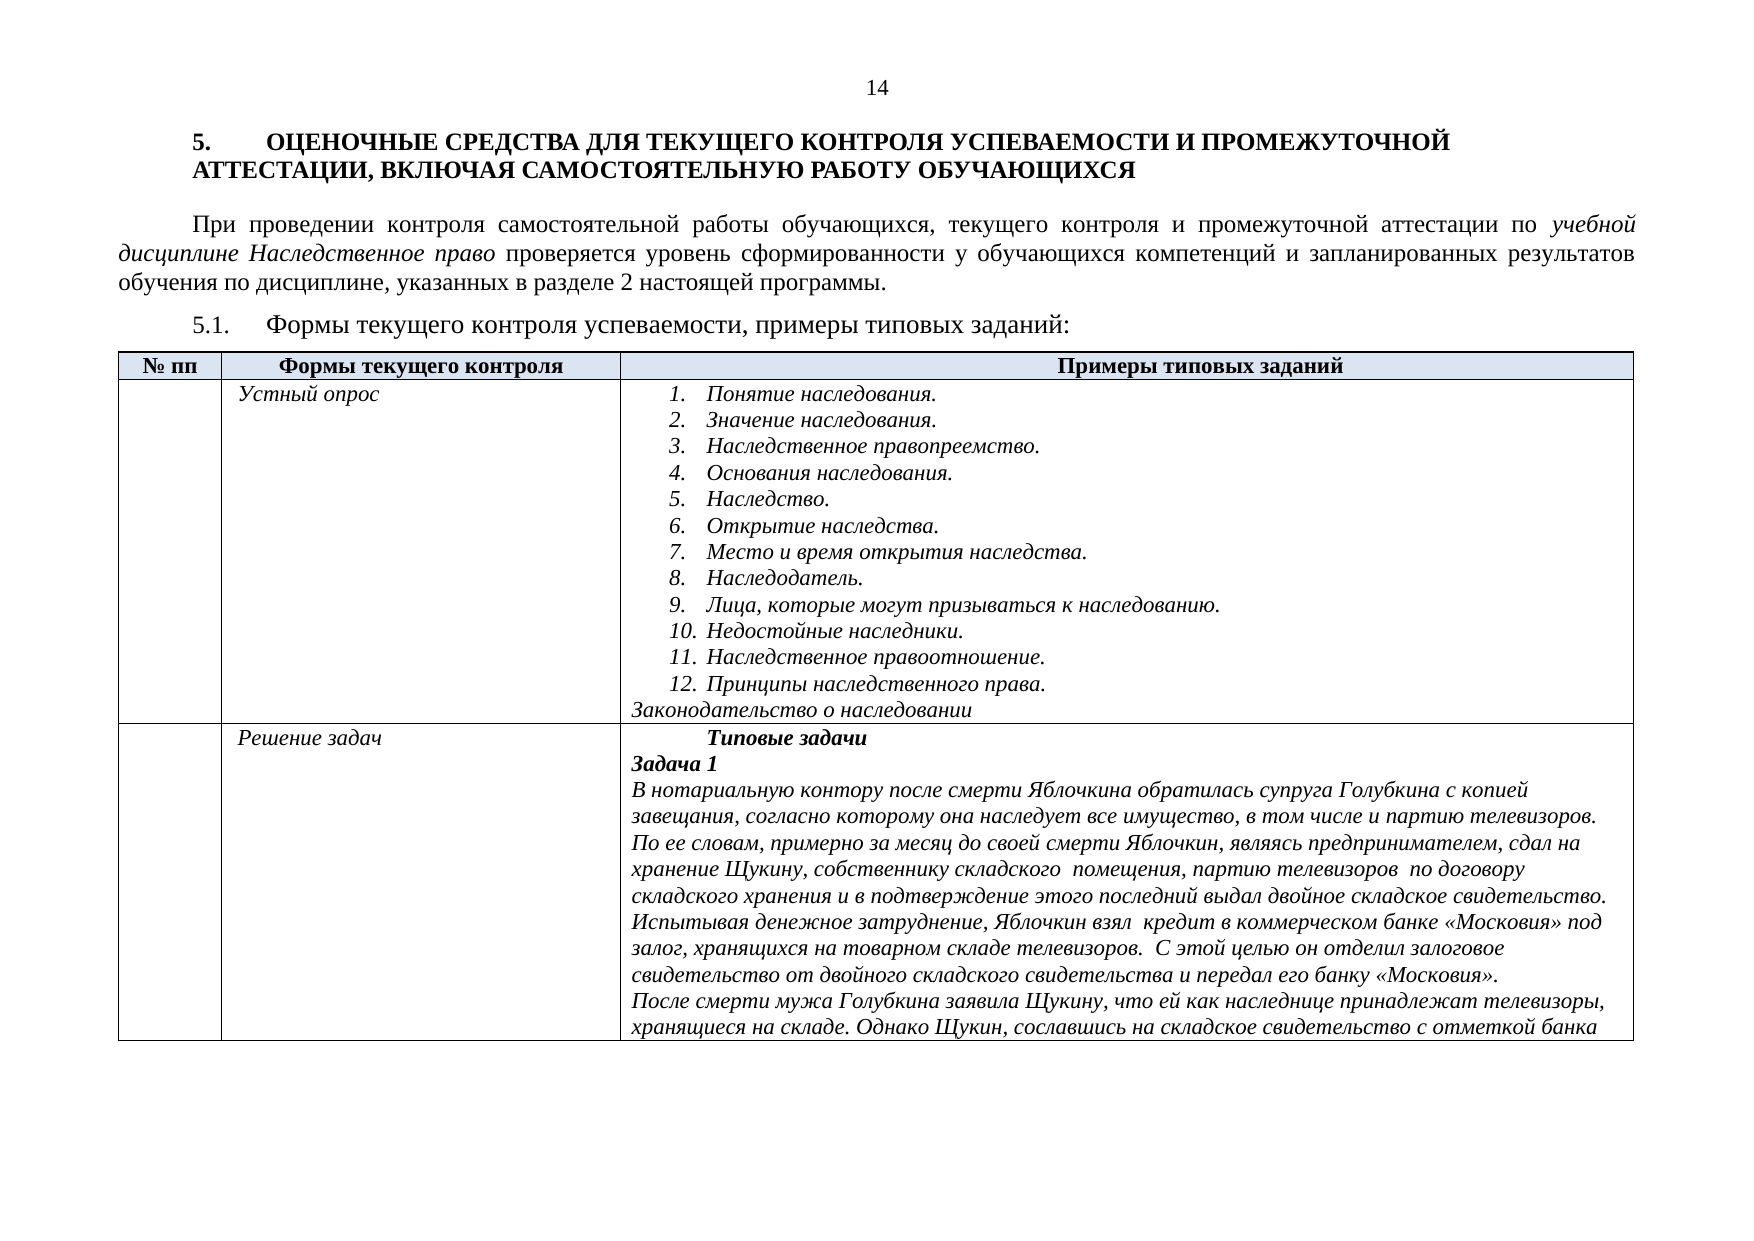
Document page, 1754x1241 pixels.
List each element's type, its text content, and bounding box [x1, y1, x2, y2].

table_cell Решение задач [222, 724, 620, 1040]
table_cell [119, 380, 221, 722]
table_header Формы текущего контроля [222, 353, 620, 379]
table_header № пп [119, 353, 221, 379]
subtitle ОЦЕНОЧНЫЕ СРЕДСТВА ДЛЯ ТЕКУЩЕГО КОНТРОЛЯ УСПЕВАЕМОСТИ И ПРОМЕЖУТОЧНОЙ АТТЕСТАЦИИ, ВКЛЮЧАЯ САМОСТОЯТЕЛЬНУЮ РАБОТУ ОБУЧАЮЩИХСЯ [192, 127, 1636, 184]
subtitle Формы текущего контроля успеваемости, примеры типовых заданий: [192, 308, 1636, 339]
list При проведении контроля самостоятельной работы обучающихся, текущего контроля и промежуточной аттестации по учебной дисциплине Наследственное право проверяется уровень сформированности у обучающихся компетенций и запланированных результатов обучения по дисциплине, указанных в разделе 2 настоящей программы. [118, 209, 1636, 295]
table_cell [621, 724, 1633, 1040]
table_header Примеры типовых заданий [621, 353, 1633, 379]
table_cell [119, 724, 221, 1040]
table_cell Устный опрос [222, 380, 620, 722]
table_cell Понятие наследования. Значение наследования. Наследственное правопреемство. Основания наследования. Наследство. Открытие наследства. Место и время открытия наследства. Наследодатель. Лица, которые могут призываться к наследованию. Недостойные наследники. Наследственное правоотношение. Принципы наследственного права. Законодательство о наследовании [621, 380, 1633, 722]
